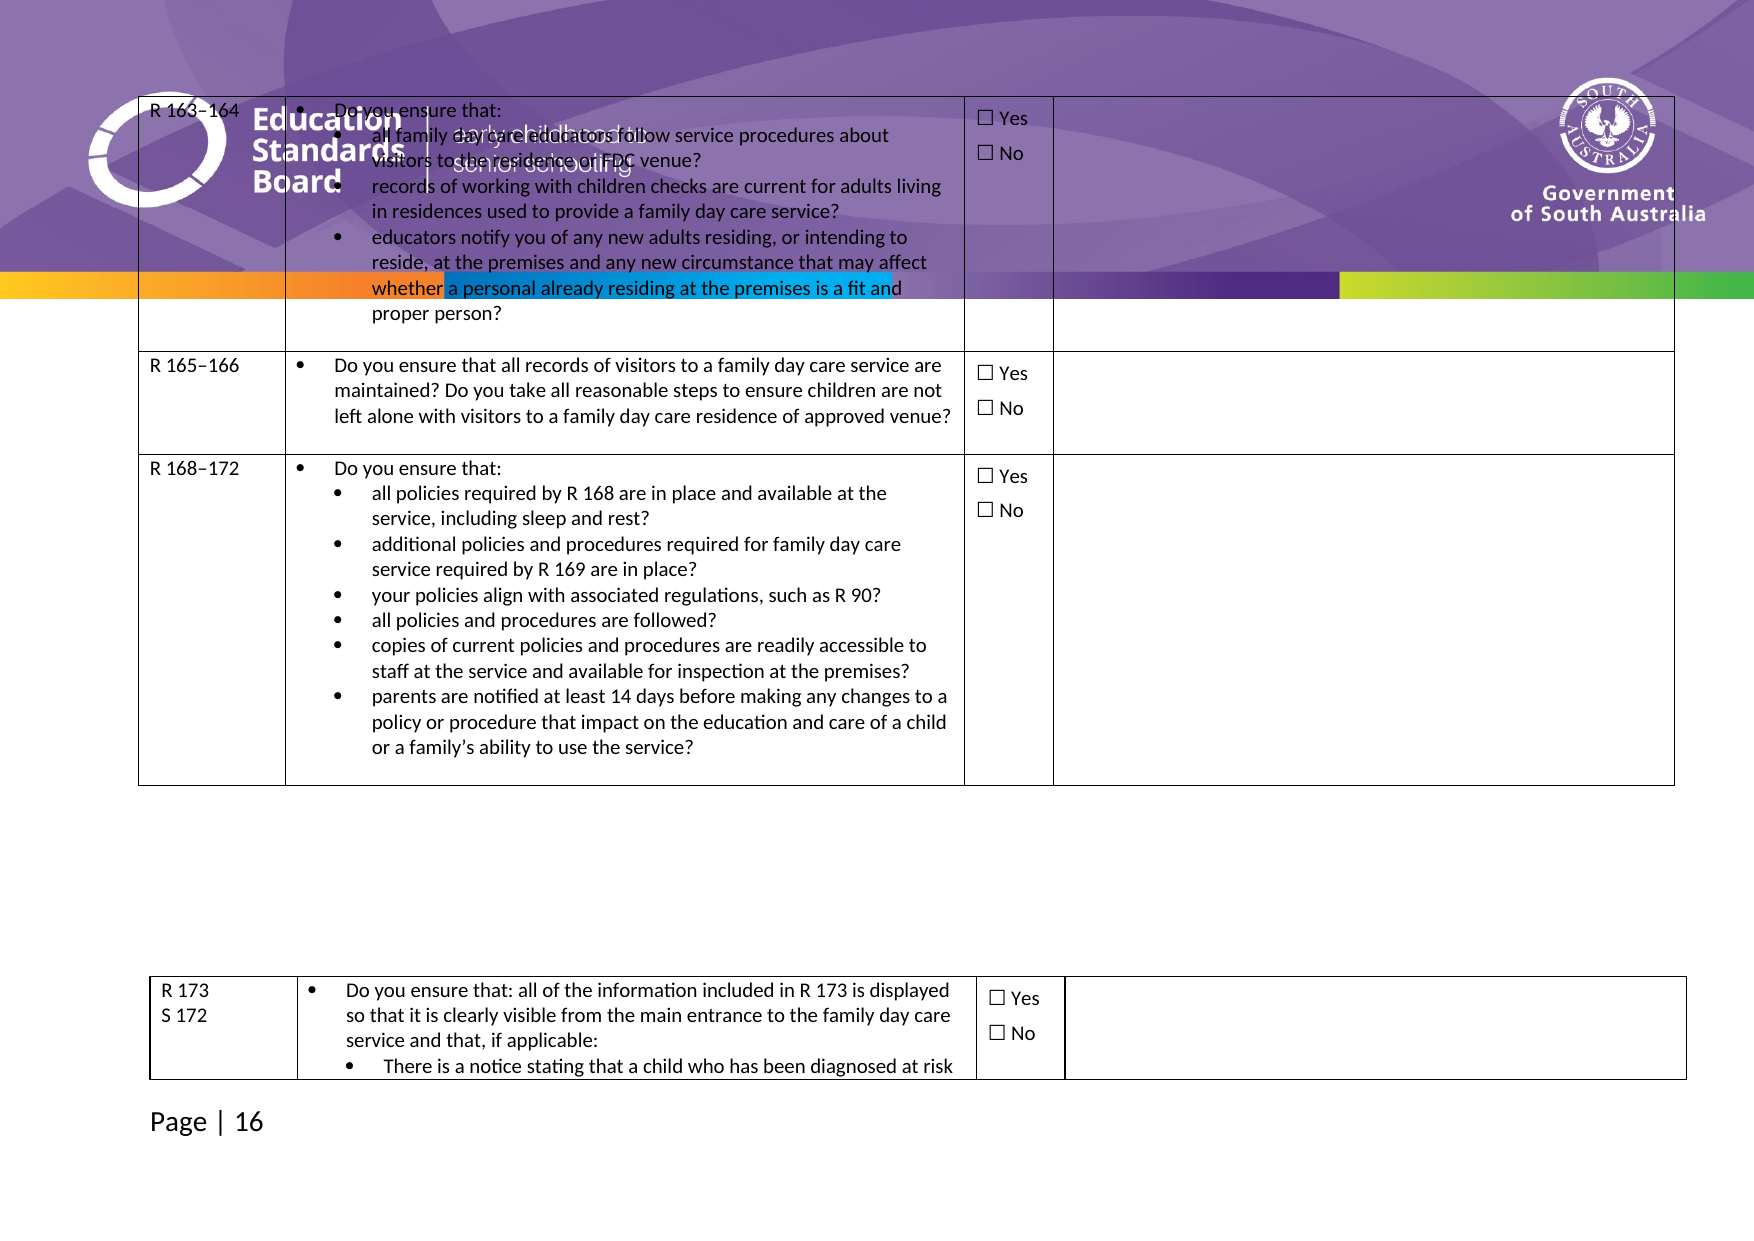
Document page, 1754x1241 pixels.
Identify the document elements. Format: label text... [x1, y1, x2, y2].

table_cell [1054, 352, 1674, 454]
table_header Yes No [965, 97, 1053, 351]
picture [0, 0, 1754, 299]
table_header [1066, 977, 1686, 1078]
table_cell Yes No [965, 455, 1053, 785]
table_cell R 165–166 [139, 352, 285, 454]
table_cell Do you ensure that: all policies required by R 168 are in place and available at the service, including sleep and rest? additional policies and procedures required for family day care service required by R 169 are in place? your policies align with associated regulations, such as R 90? all policies and procedures are followed? copies of current policies and procedures are readily accessible to staff at the service and available for inspection at the premises? parents are notified at least 14 days before making any changes to a policy or procedure that impact on the education and care of a child or a family’s ability to use the service? [286, 455, 964, 785]
table_header [1054, 97, 1674, 351]
table_header Do you ensure that: all of the information included in R 173 is displayed so that it is clearly visible from the main entrance to the family day care service and that, if applicable: There is a notice stating that a child who has been diagnosed at risk of anaphylaxis is enrolled at the service; and attends the family day care residence. There is a notice stating that there has been an occurrence of an infectious disease at the family day care residence. [298, 977, 976, 1078]
table_header Yes No [977, 977, 1064, 1078]
table_header R 173 S 172 [151, 977, 297, 1078]
table_cell Do you ensure that all records of visitors to a family day care service are maintained? Do you take all reasonable steps to ensure children are not left alone with visitors to a family day care residence of approved venue? [286, 352, 964, 454]
table_cell R 168–172 [139, 455, 285, 785]
table_header Do you ensure that: all family day care educators follow service procedures about visitors to the residence or FDC venue? records of working with children checks are current for adults living in residences used to provide a family day care service? educators notify you of any new adults residing, or intending to reside, at the premises and any new circumstance that may affect whether a personal already residing at the premises is a fit and proper person? [286, 97, 964, 351]
table_cell Yes No [965, 352, 1053, 454]
table_cell [1054, 455, 1674, 785]
table_header R 163–164 [139, 97, 285, 351]
